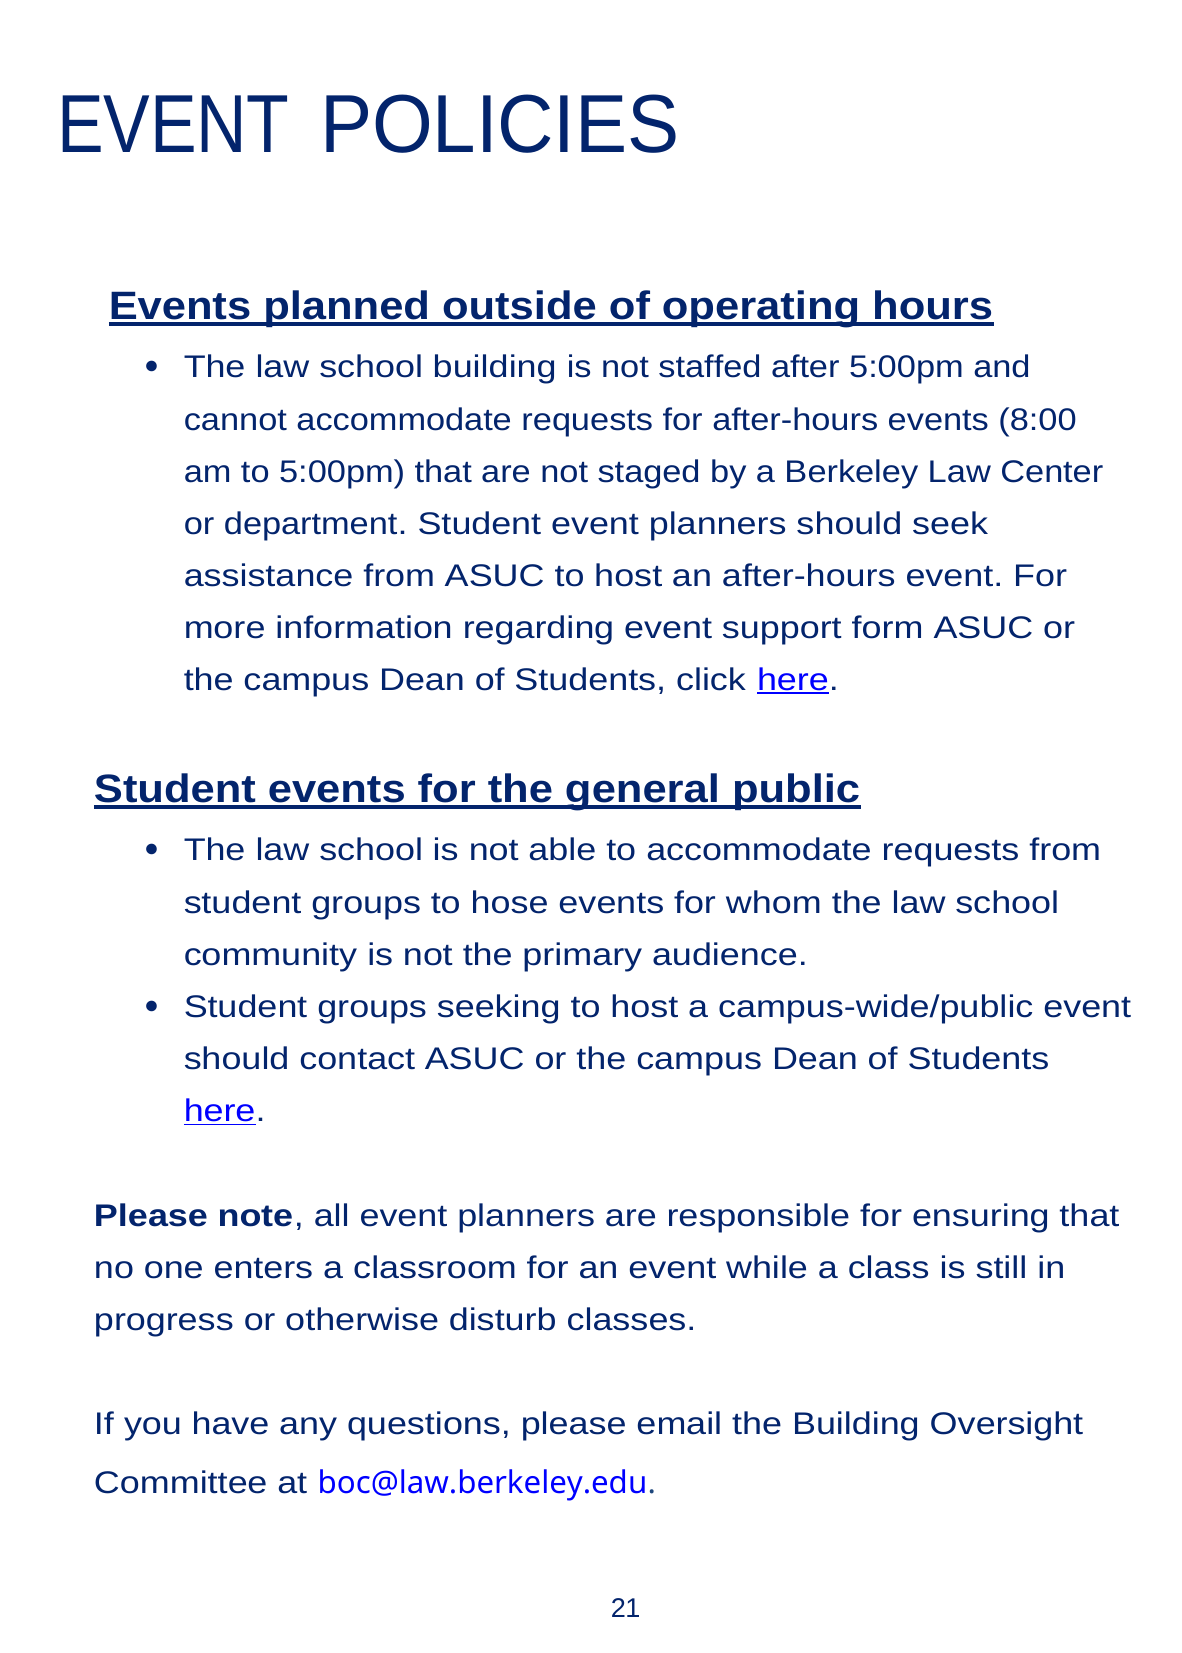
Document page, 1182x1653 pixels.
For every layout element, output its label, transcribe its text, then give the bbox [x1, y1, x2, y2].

text Events planned outside of operating hours [108, 282, 1134, 328]
list The law school building is not staffed after 5:00pm and cannot accommodate requests for after-hours events (8:00 am to 5:00pm) that are not staged by a Berkeley Law Center or department. Student event planners should seek assistance from ASUC to host an after-hours event. For more information regarding event support form ASUC or the campus Dean of Students, click here. [146, 348, 1134, 697]
list Student groups seeking to host a campus-wide/public event should contact ASUC or the campus Dean of Students here. [146, 988, 1134, 1128]
text If you have any questions, please email the Building Oversight Committee at boc@law.berkeley.edu. [94, 1405, 1134, 1503]
list The law school is not able to accommodate requests from student groups to hose events for whom the law school community is not the primary audience. [146, 831, 1134, 972]
text Please note, all event planners are responsible for ensuring that no one enters a classroom for an event while a class is still in progress or otherwise disturb classes. [94, 1197, 1134, 1337]
subtitle EVENT POLICIES [57, 76, 1171, 170]
text Student events for the general public [94, 765, 1134, 811]
